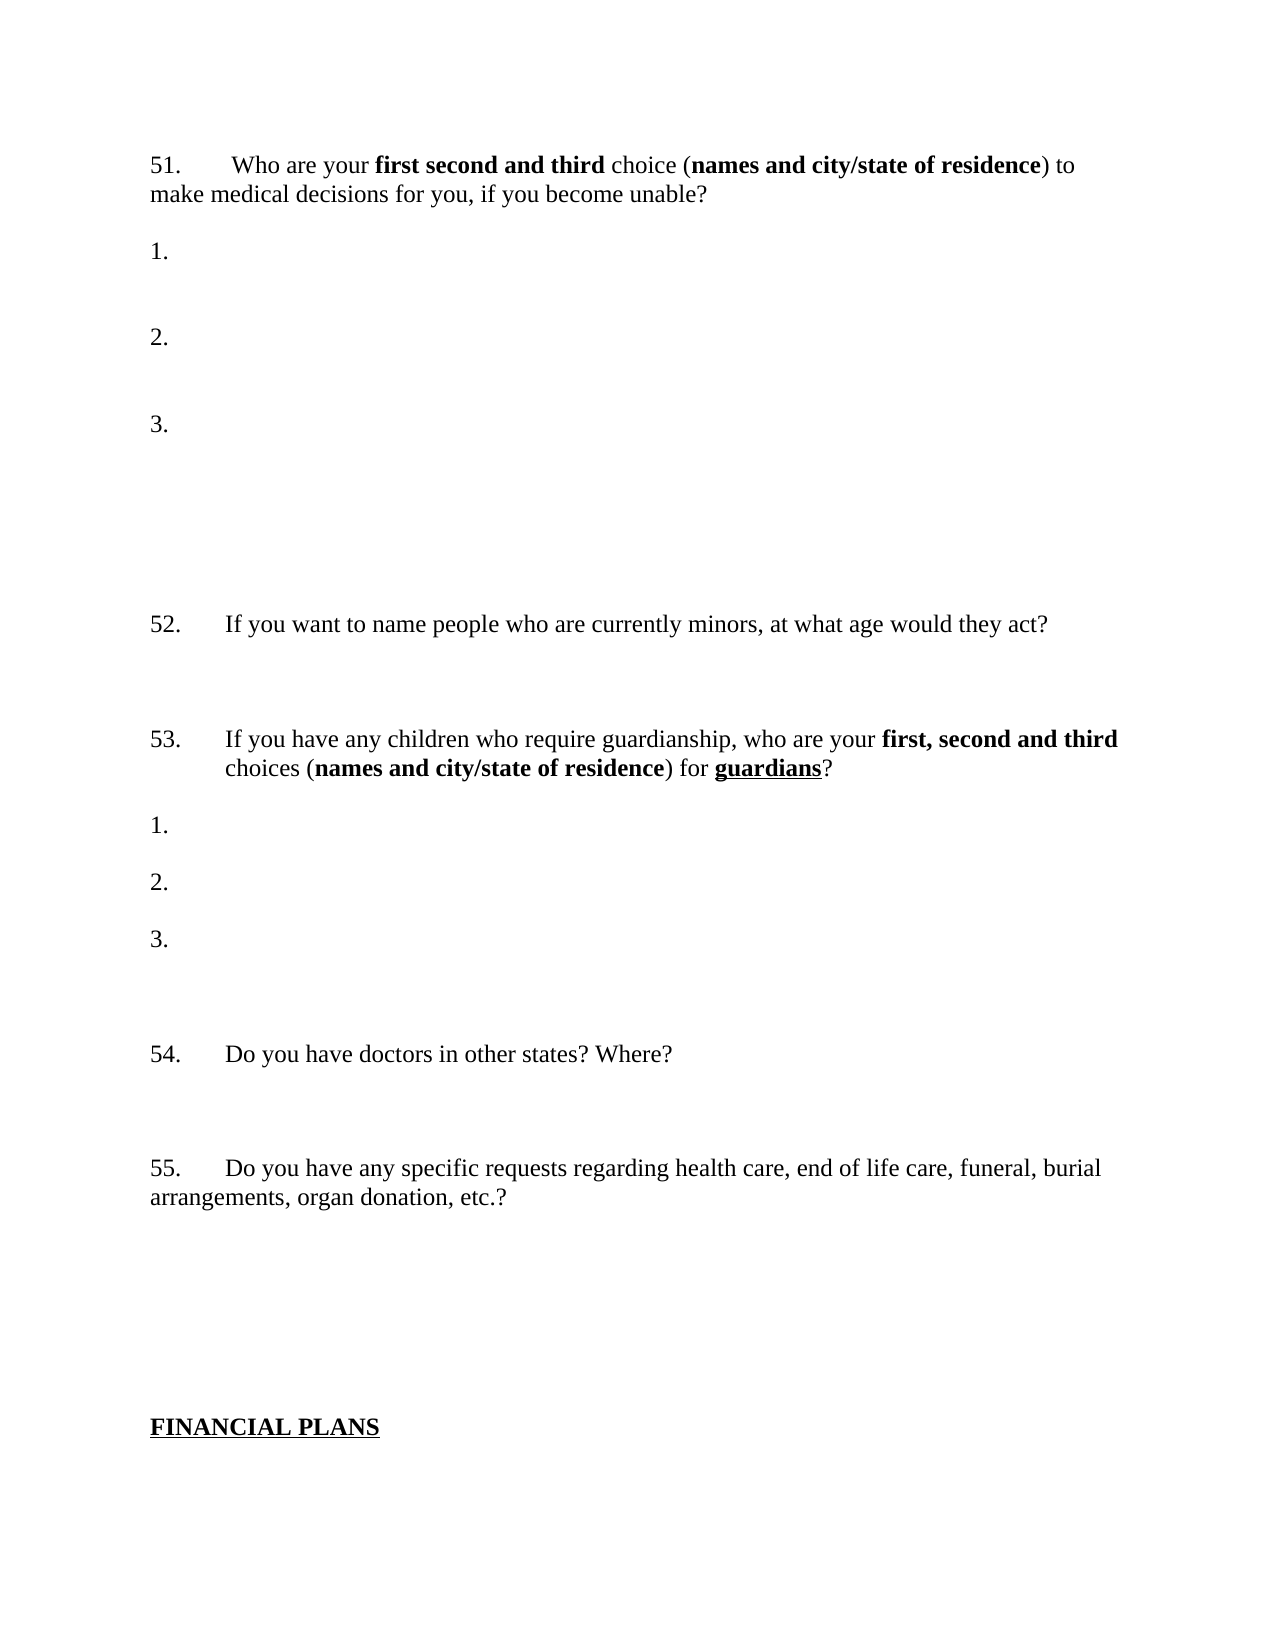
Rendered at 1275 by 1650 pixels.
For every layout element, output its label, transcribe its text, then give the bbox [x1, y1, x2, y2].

text 52. If you want to name people who are currently minors, at what age would they act? [150, 609, 1125, 638]
text 51. Who are your first second and third choice (names and city/state of residence) to make medical decisions for you, if you become unable? [150, 150, 1125, 207]
text 2. [150, 867, 1125, 896]
text 53. If you have any children who require guardianship, who are your first, second and third choices (names and city/state of residence) for guardians? [150, 724, 1125, 782]
text 55. Do you have any specific requests regarding health care, end of life care, funeral, burial arrangements, organ donation, etc.? [150, 1153, 1125, 1211]
text 54. Do you have doctors in other states? Where? [150, 1039, 1125, 1068]
text 1. [150, 811, 1125, 839]
text 1. [150, 236, 1125, 265]
text 3. [150, 924, 1125, 953]
text FINANCIAL PLANS [150, 1412, 1125, 1441]
text 2. [150, 322, 1125, 351]
text 3. [150, 409, 1125, 437]
